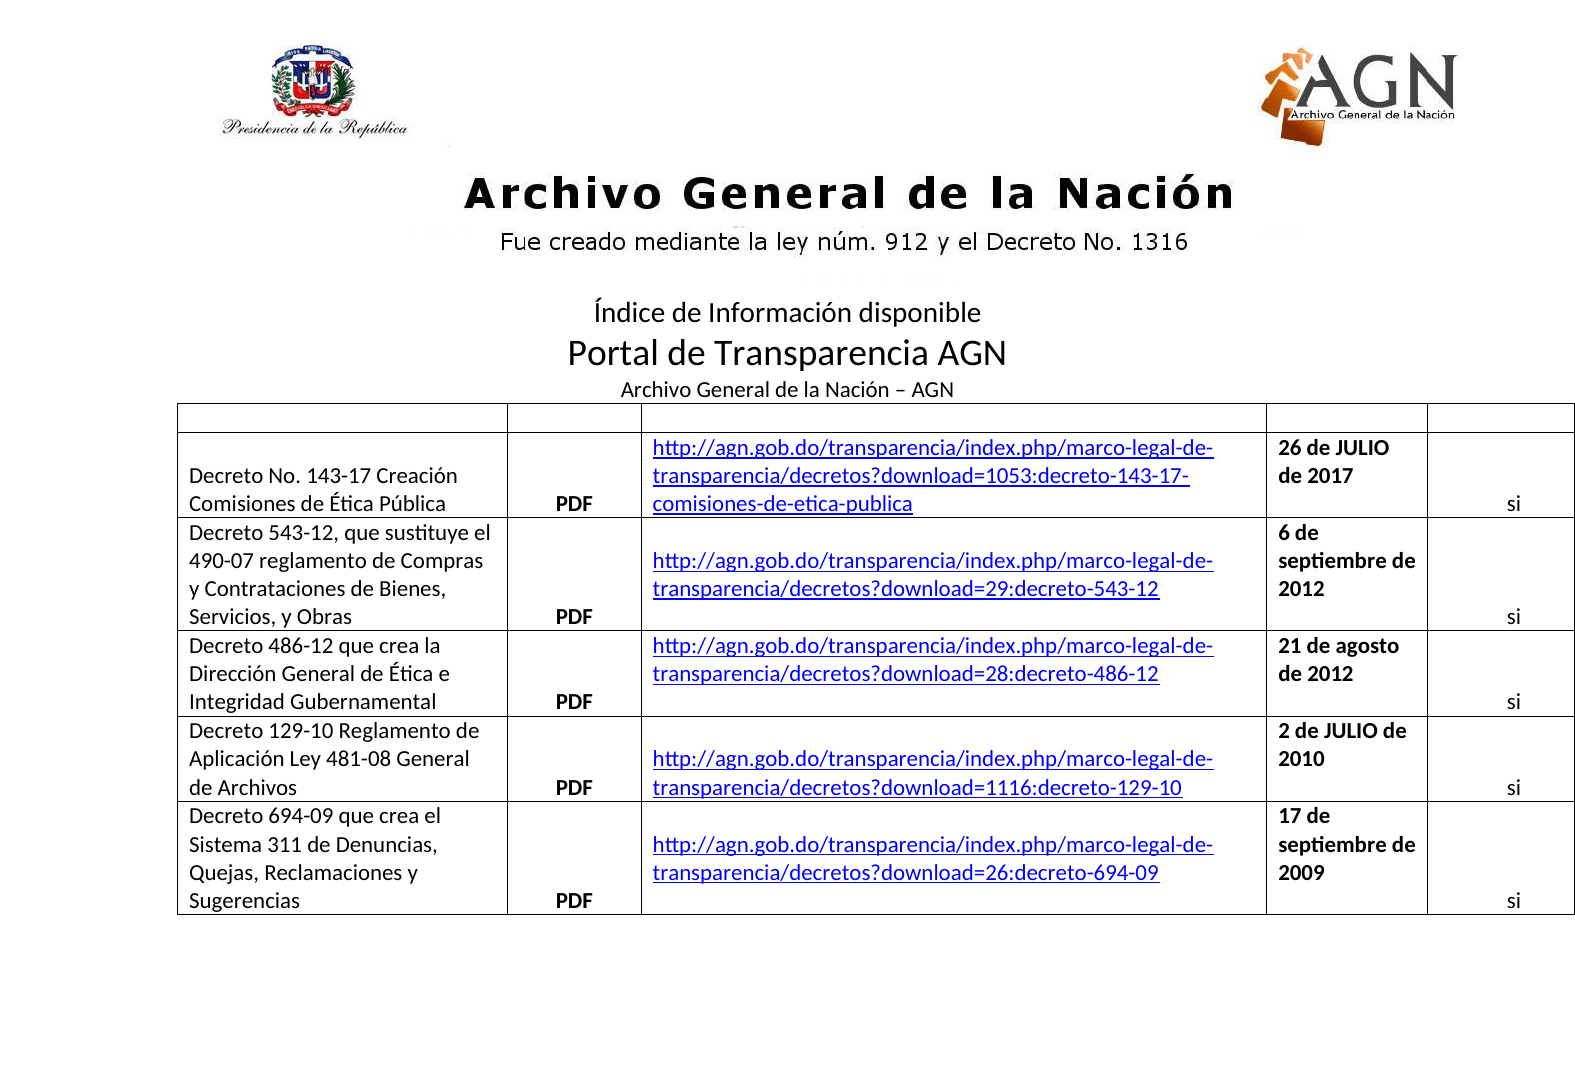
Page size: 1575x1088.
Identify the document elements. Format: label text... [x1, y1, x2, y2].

table_cell si [1428, 717, 1574, 801]
table_cell [642, 404, 1266, 432]
table_cell http://agn.gob.do/transparencia/index.php/marco-legal-de-transparencia/decretos?download=29:decreto-543-12 [642, 518, 1266, 630]
table_cell [1267, 404, 1427, 432]
table_cell Decreto No. 143-17 Creación Comisiones de Ética Pública [178, 433, 507, 517]
table_cell Decreto 694-09 que crea el Sistema 311 de Denuncias, Quejas, Reclamaciones y Sugerencias [178, 802, 507, 914]
table_cell http://agn.gob.do/transparencia/index.php/marco-legal-de-transparencia/decretos?download=1053:decreto-143-17-comisiones-de-etica-publica [642, 433, 1266, 517]
table_cell Decreto 486-12 que crea la Dirección General de Ética e Integridad Gubernamental [178, 631, 507, 716]
table_cell si [1428, 802, 1574, 914]
table_cell si [1428, 518, 1574, 630]
table_cell si [1428, 631, 1574, 716]
table_cell PDF [508, 433, 641, 517]
table_cell http://agn.gob.do/transparencia/index.php/marco-legal-de-transparencia/decretos?download=28:decreto-486-12 [642, 631, 1266, 716]
table_cell http://agn.gob.do/transparencia/index.php/marco-legal-de-transparencia/decretos?download=1116:decreto-129-10 [642, 717, 1266, 801]
table_cell 17 de septiembre de 2009 [1267, 802, 1427, 914]
table_cell PDF [508, 631, 641, 716]
table_cell PDF [508, 518, 641, 630]
table_cell 2 de JULIO de 2010 [1267, 717, 1427, 801]
picture [177, 29, 1496, 294]
table_cell PDF [508, 802, 641, 914]
table_cell [508, 404, 641, 432]
table_cell si [1428, 433, 1574, 517]
table_cell 26 de JULIO de 2017 [1267, 433, 1427, 517]
table_cell 6 de septiembre de 2012 [1267, 518, 1427, 630]
table_cell Decreto 129-10 Reglamento de Aplicación Ley 481-08 General de Archivos [178, 717, 507, 801]
table_cell http://agn.gob.do/transparencia/index.php/marco-legal-de-transparencia/decretos?download=26:decreto-694-09 [642, 802, 1266, 914]
table_cell PDF [508, 717, 641, 801]
table_cell [178, 404, 507, 432]
table_cell 21 de agosto de 2012 [1267, 631, 1427, 716]
table_cell Decreto 543-12, que sustituye el 490-07 reglamento de Compras y Contrataciones de Bienes, Servicios, y Obras [178, 518, 507, 630]
table_cell [1428, 404, 1574, 432]
